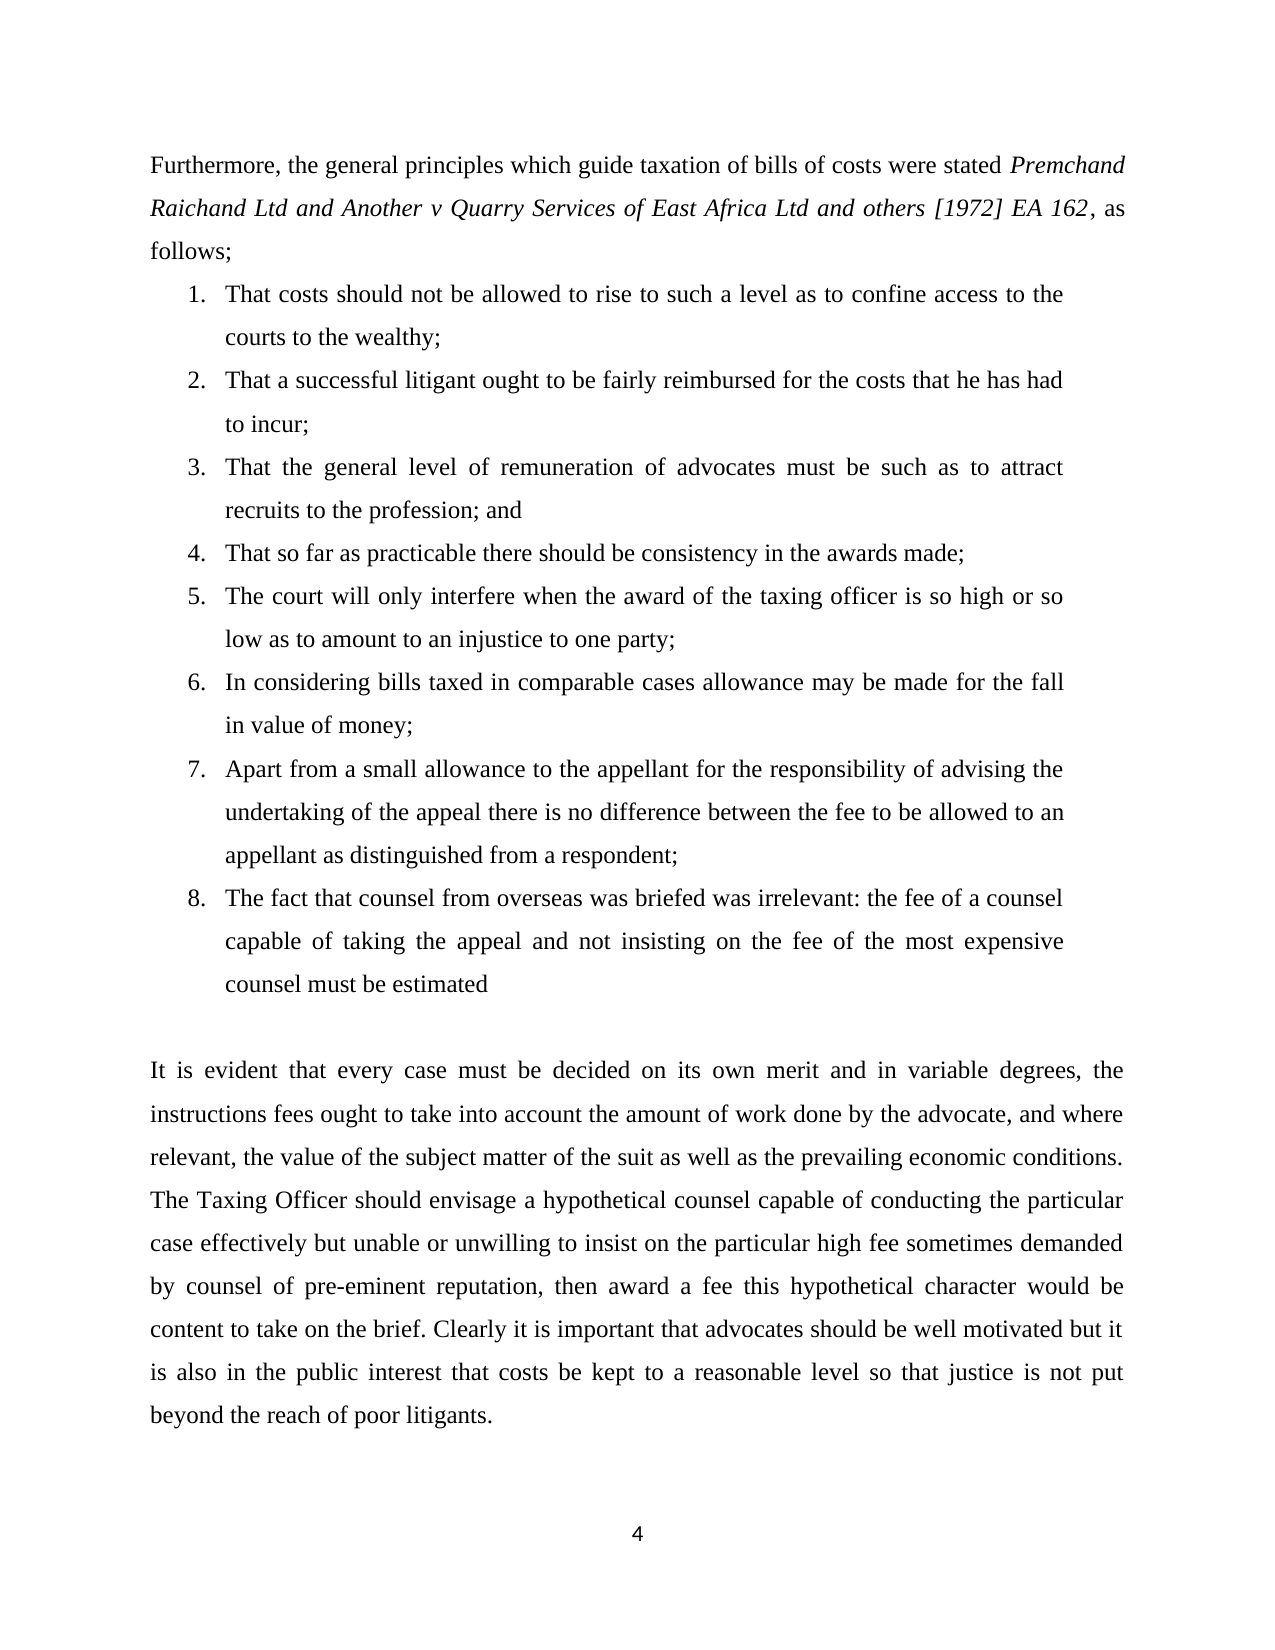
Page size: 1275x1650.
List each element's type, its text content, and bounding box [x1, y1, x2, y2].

list The court will only interfere when the award of the taxing officer is so high or so low as to amount to an injustice to one party; [187, 581, 1065, 653]
list That costs should not be allowed to rise to such a level as to confine access to the courts to the wealthy; [187, 279, 1065, 351]
text Furthermore, the general principles which guide taxation of bills of costs were stated Premchand Raichand Ltd and Another v Quarry Services of East Africa Ltd and others [1972] EA 162, as follows; [150, 150, 1125, 265]
list In considering bills taxed in comparable cases allowance may be made for the fall in value of money; [187, 667, 1065, 739]
list The fact that counsel from overseas was briefed was irrelevant: the fee of a counsel capable of taking the appeal and not insisting on the fee of the most expensive counsel must be estimated [187, 883, 1065, 998]
list That the general level of remuneration of advocates must be such as to attract recruits to the profession; and [187, 452, 1065, 524]
list Apart from a small allowance to the appellant for the responsibility of advising the undertaking of the appeal there is no difference between the fee to be allowed to an appellant as distinguished from a respondent; [187, 754, 1065, 869]
text It is evident that every case must be decided on its own merit and in variable degrees, the instructions fees ought to take into account the amount of work done by the advocate, and where relevant, the value of the subject matter of the suit as well as the prevailing economic conditions. The Taxing Officer should envisage a hypothetical counsel capable of conducting the particular case effectively but unable or unwilling to insist on the particular high fee sometimes demanded by counsel of pre-eminent reputation, then award a fee this hypothetical character would be content to take on the brief. Clearly it is important that advocates should be well motivated but it is also in the public interest that costs be kept to a reasonable level so that justice is not put beyond the reach of poor litigants. [150, 1056, 1125, 1429]
list That so far as practicable there should be consistency in the awards made; [187, 538, 1065, 567]
list That a successful litigant ought to be fairly reimbursed for the costs that he has had to incur; [187, 366, 1065, 437]
